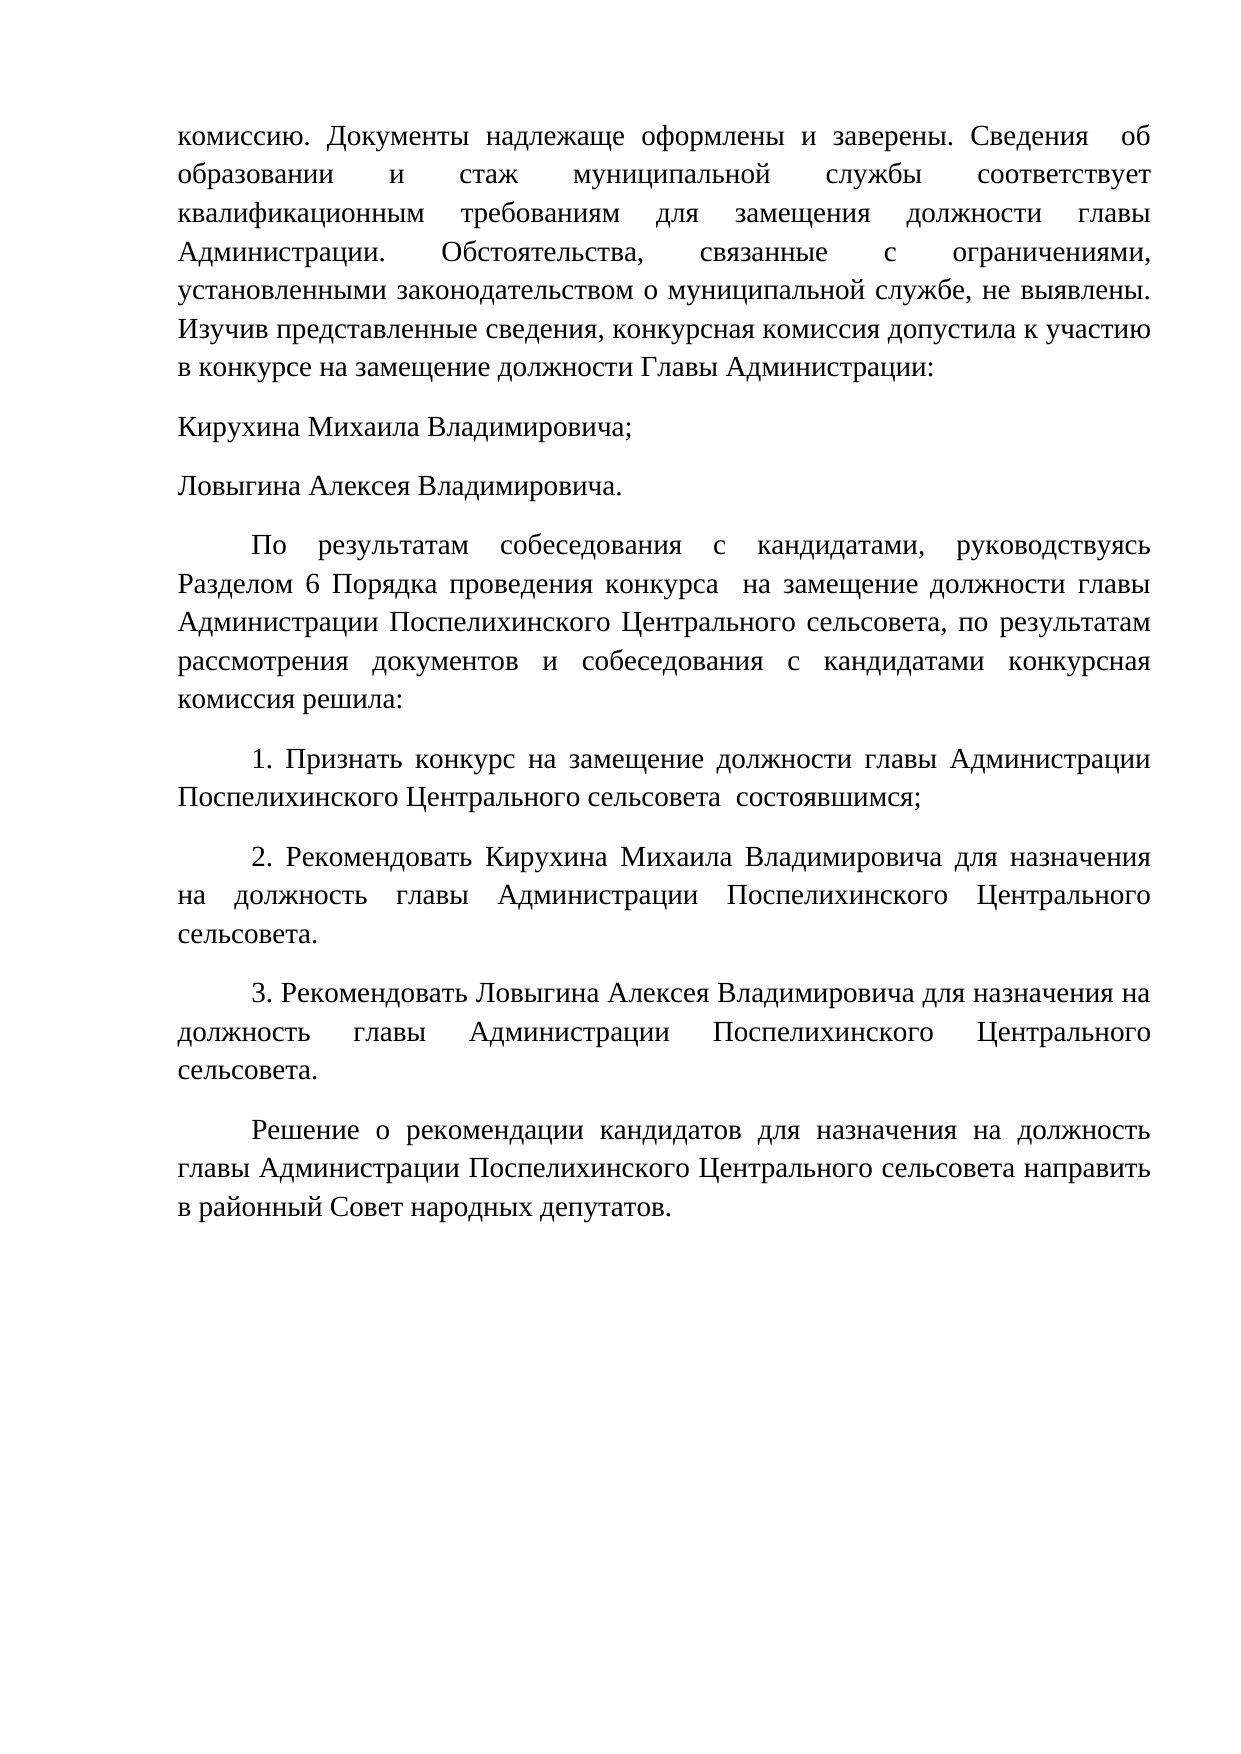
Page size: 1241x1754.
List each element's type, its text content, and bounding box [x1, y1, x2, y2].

text Решение о рекомендации кандидатов для назначения на должность главы Администрации Поспелихинского Центрального сельсовета направить в районный Совет народных депутатов. [177, 1112, 1152, 1222]
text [177, 118, 1152, 383]
text 3. Рекомендовать Ловыгина Алексея Владимировича для назначения на должность главы Администрации Поспелихинского Центрального сельсовета. [177, 975, 1152, 1086]
text 2. Рекомендовать Кирухина Михаила Владимировича для назначения на должность главы Администрации Поспелихинского Центрального сельсовета. [177, 839, 1152, 949]
text Кирухина Михаила Владимировича; [177, 409, 1152, 442]
text 1. Признать конкурс на замещение должности главы Администрации Поспелихинского Центрального сельсовета состоявшимся; [177, 741, 1152, 813]
text Ловыгина Алексея Владимировича. [177, 468, 1152, 502]
text По результатам собеседования с кандидатами, руководствуясь Разделом 6 Порядка проведения конкурса на замещение должности главы Администрации Поспелихинского Центрального сельсовета, по результатам рассмотрения документов и собеседования с кандидатами конкурсная комиссия решила: [177, 527, 1152, 715]
